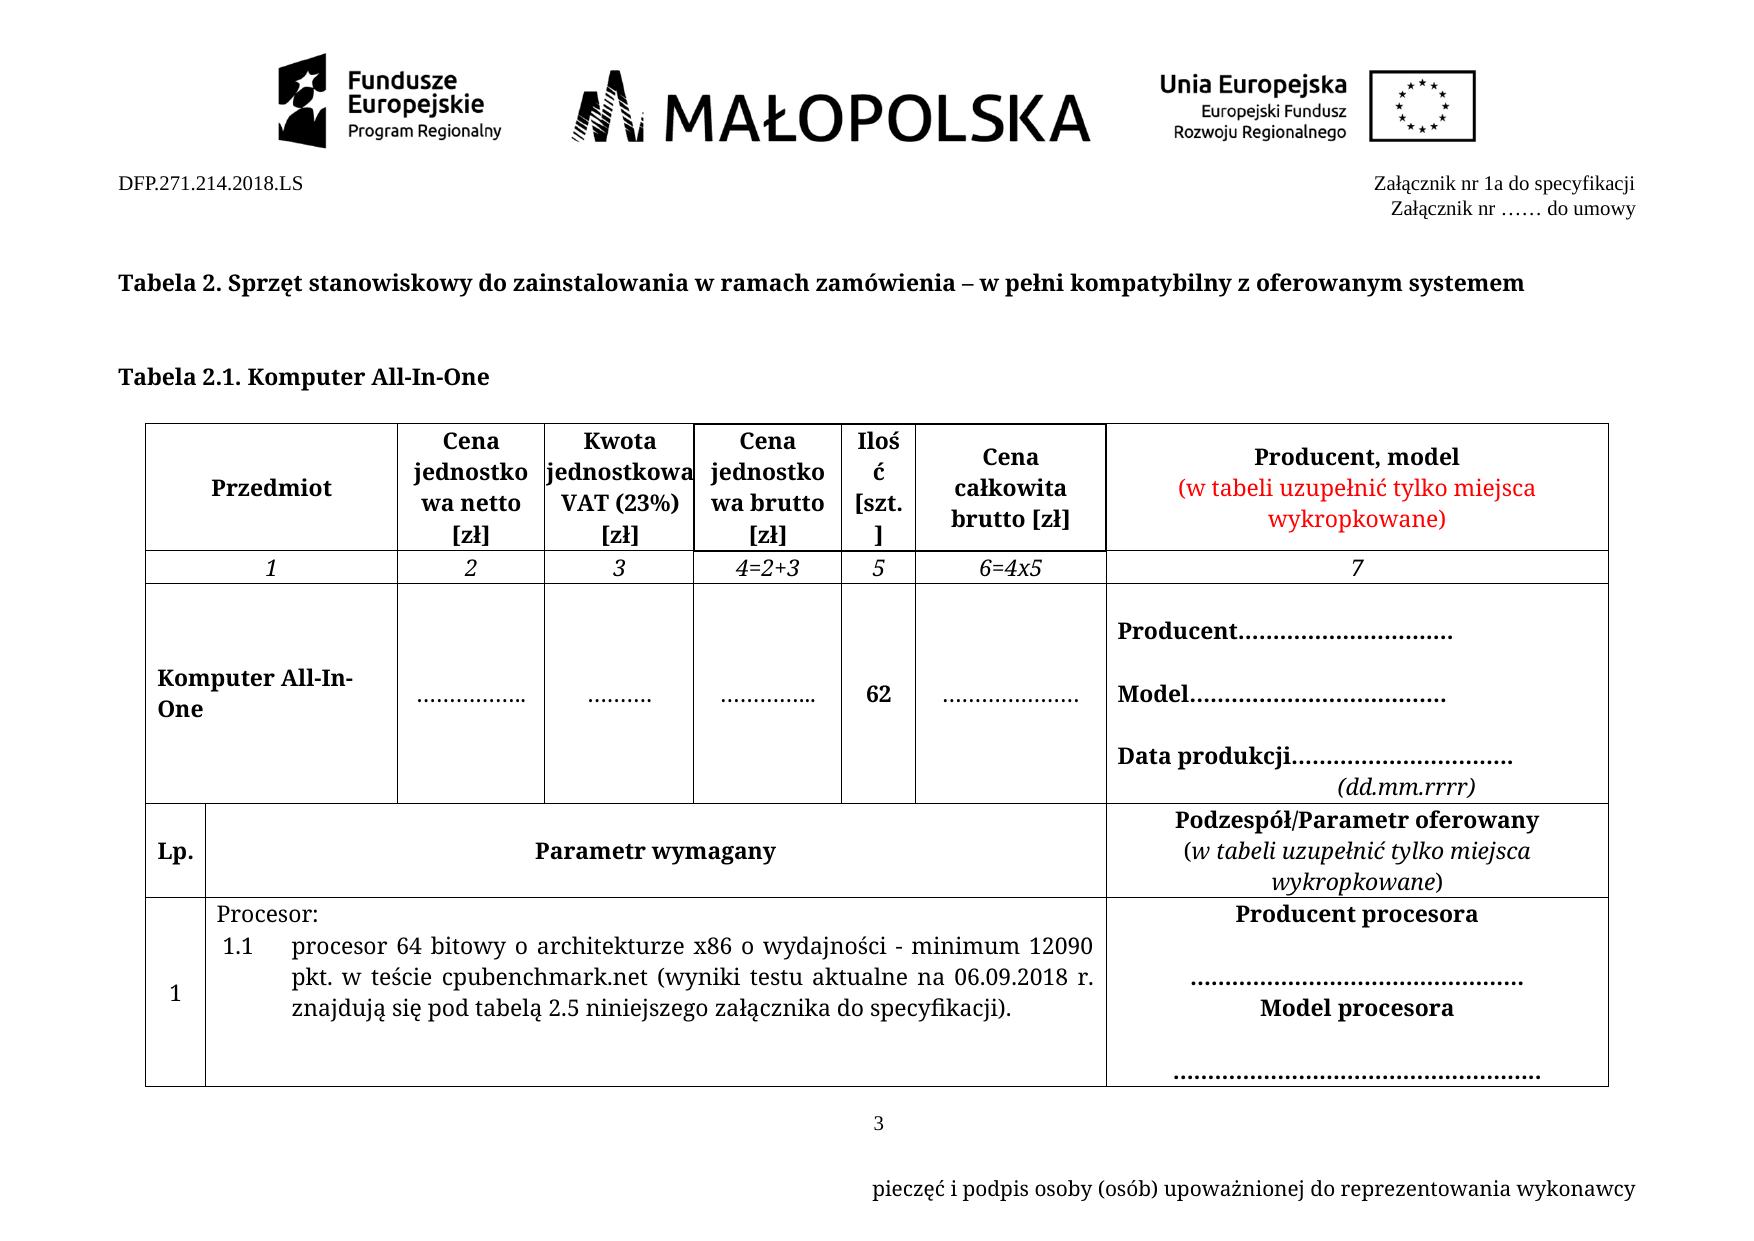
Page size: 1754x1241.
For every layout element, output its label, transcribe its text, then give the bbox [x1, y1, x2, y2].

table_header Cena całkowita brutto [zł] [916, 425, 1105, 550]
table_cell Procesor: procesor 64 bitowy o architekturze x86 o wydajności - minimum 12090 pkt. w teście cpubenchmark.net (wyniki testu aktualne na 06.09.2018 r. znajdują się pod tabelą 2.5 niniejszego załącznika do specyfikacji). [206, 898, 1106, 1086]
table_cell Lp. [146, 804, 205, 897]
table_cell 1 [146, 898, 205, 1086]
table_cell 3 [545, 551, 693, 583]
table_cell 4=2+3 [694, 552, 841, 583]
table_cell Podzespół/Parametr oferowany (w tabeli uzupełnić tylko miejsca wykropkowane) [1107, 804, 1608, 897]
table_cell Komputer All-In-One [146, 584, 397, 802]
table_header Producent, model (w tabeli uzupełnić tylko miejsca wykropkowane) [1107, 424, 1608, 550]
table_cell ………. [545, 584, 693, 802]
table_cell ………………… [916, 584, 1106, 802]
table_cell …………….. [398, 584, 544, 802]
table_cell 5 [842, 552, 915, 583]
table_cell 6=4x5 [916, 552, 1106, 583]
table_cell 62 [842, 584, 915, 802]
table_cell 7 [1107, 551, 1608, 583]
table_header Cena jednostkowa netto [zł] [398, 424, 544, 550]
table_header Ilość [szt.] [842, 425, 915, 550]
text Tabela 2. Sprzęt stanowiskowy do zainstalowania w ramach zamówienia – w pełni kompatybilny z oferowanym systemem [118, 267, 1636, 298]
text Tabela 2.1. Komputer All-In-One [118, 361, 1636, 392]
table_cell …………... [694, 584, 841, 802]
table_cell Parametr wymagany [206, 804, 1106, 897]
table_header Przedmiot [146, 424, 397, 550]
table_header Kwota jednostkowa VAT (23%) [zł] [545, 424, 693, 550]
table_cell 1 [146, 551, 397, 583]
table_cell Producent…………………………. Model………………………………. Data produkcji………………………….. (dd.mm.rrrr) [1107, 584, 1608, 802]
table_cell Producent procesora ………………………………………… Model procesora …………………………………………….. [1107, 898, 1608, 1086]
picture [255, 29, 1499, 172]
table_cell 2 [398, 551, 544, 583]
table_header Cena jednostkowa brutto [zł] [695, 425, 841, 550]
